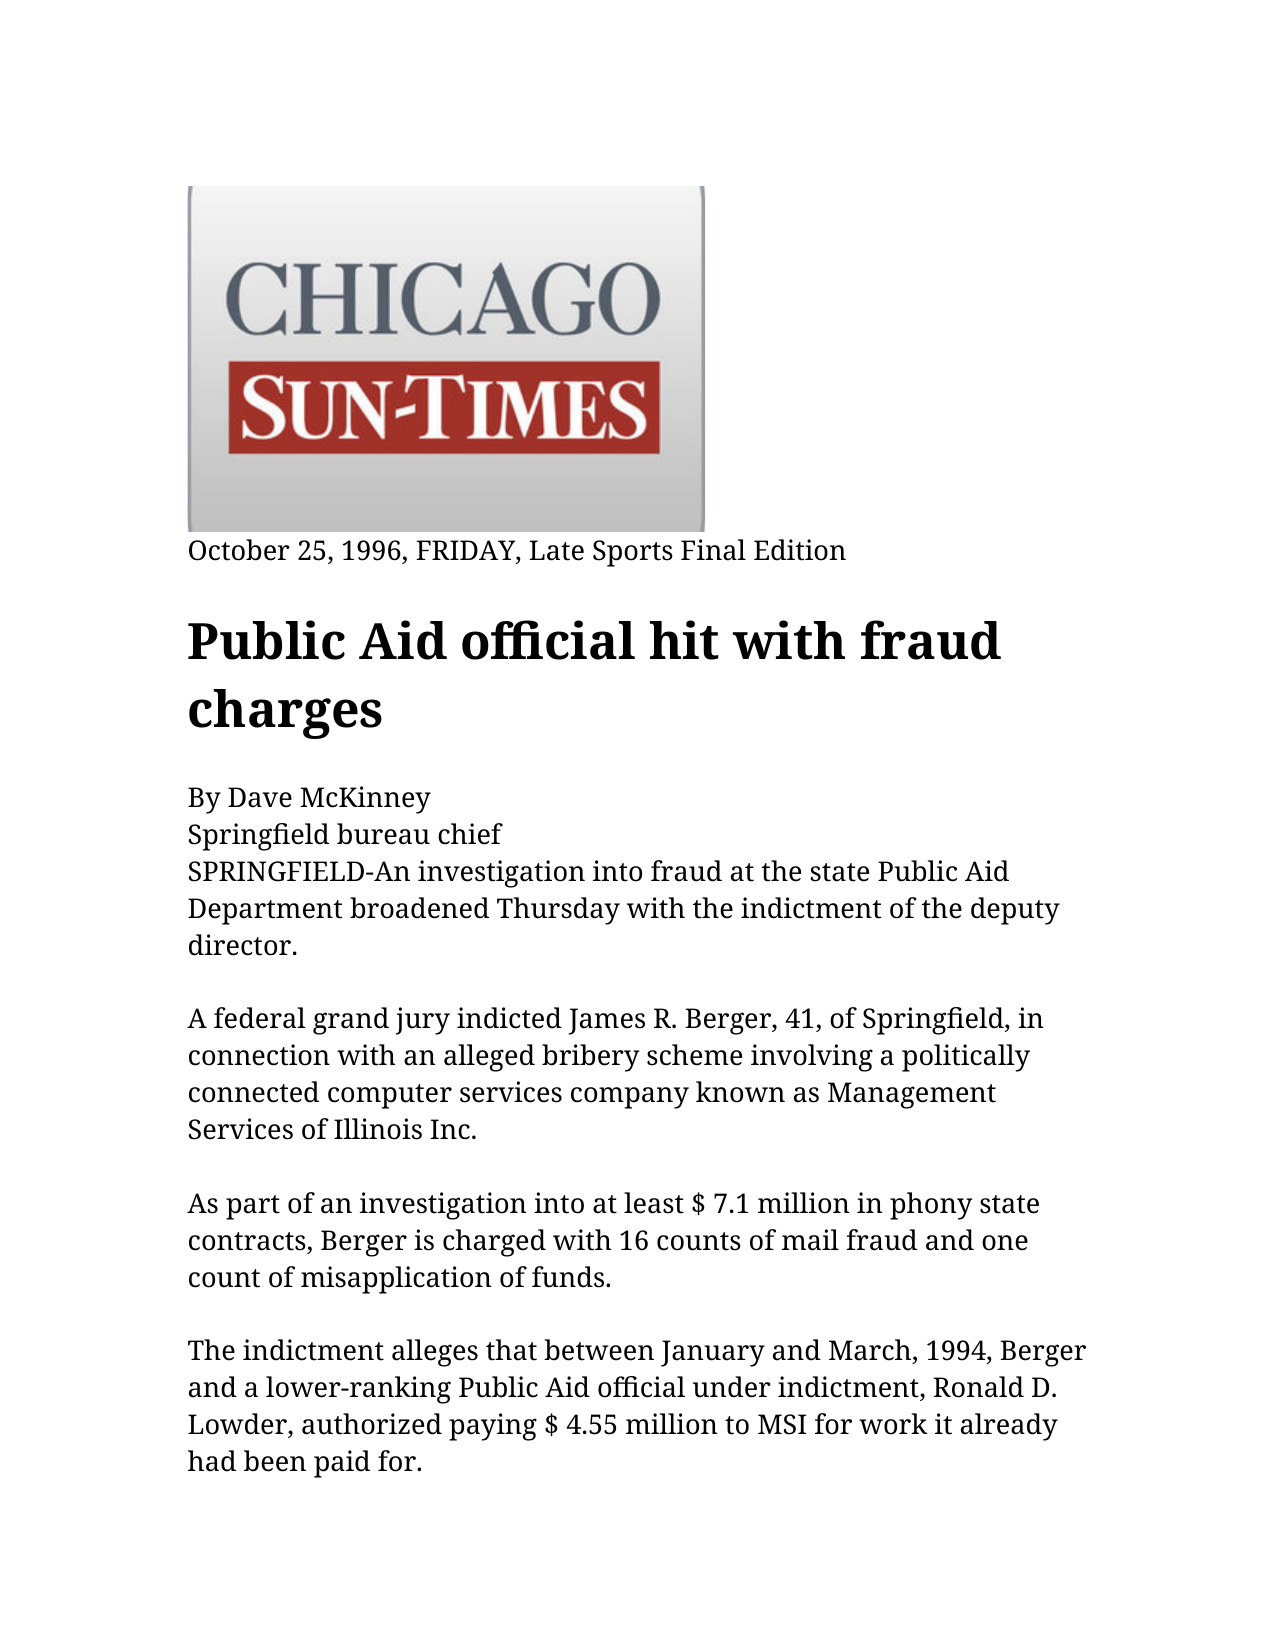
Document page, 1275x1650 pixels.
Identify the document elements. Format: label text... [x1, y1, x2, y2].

text SPRINGFIELD-An investigation into fraud at the state Public Aid Department broadened Thursday with the indictment of the deputy director. [187, 852, 1087, 963]
text By Dave McKinney [187, 779, 1087, 816]
text Public Aid official hit with fraud charges [187, 606, 1087, 742]
text A federal grand jury indicted James R. Berger, 41, of Springfield, in connection with an alleged bribery scheme involving a politically connected computer services company known as Management Services of Illinois Inc. [187, 1000, 1087, 1147]
text Springfield bureau chief [187, 816, 1087, 852]
picture [187, 186, 705, 532]
text As part of an investigation into at least $ 7.1 million in phony state contracts, Berger is charged with 16 counts of mail fraud and one count of misapplication of funds. [187, 1184, 1087, 1295]
text The indictment alleges that between January and March, 1994, Berger and a lower-ranking Public Aid official under indictment, Ronald D. Lowder, authorized paying $ 4.55 million to MSI for work it already had been paid for. [187, 1332, 1087, 1479]
text October 25, 1996, FRIDAY, Late Sports Final Edition [187, 532, 1087, 569]
